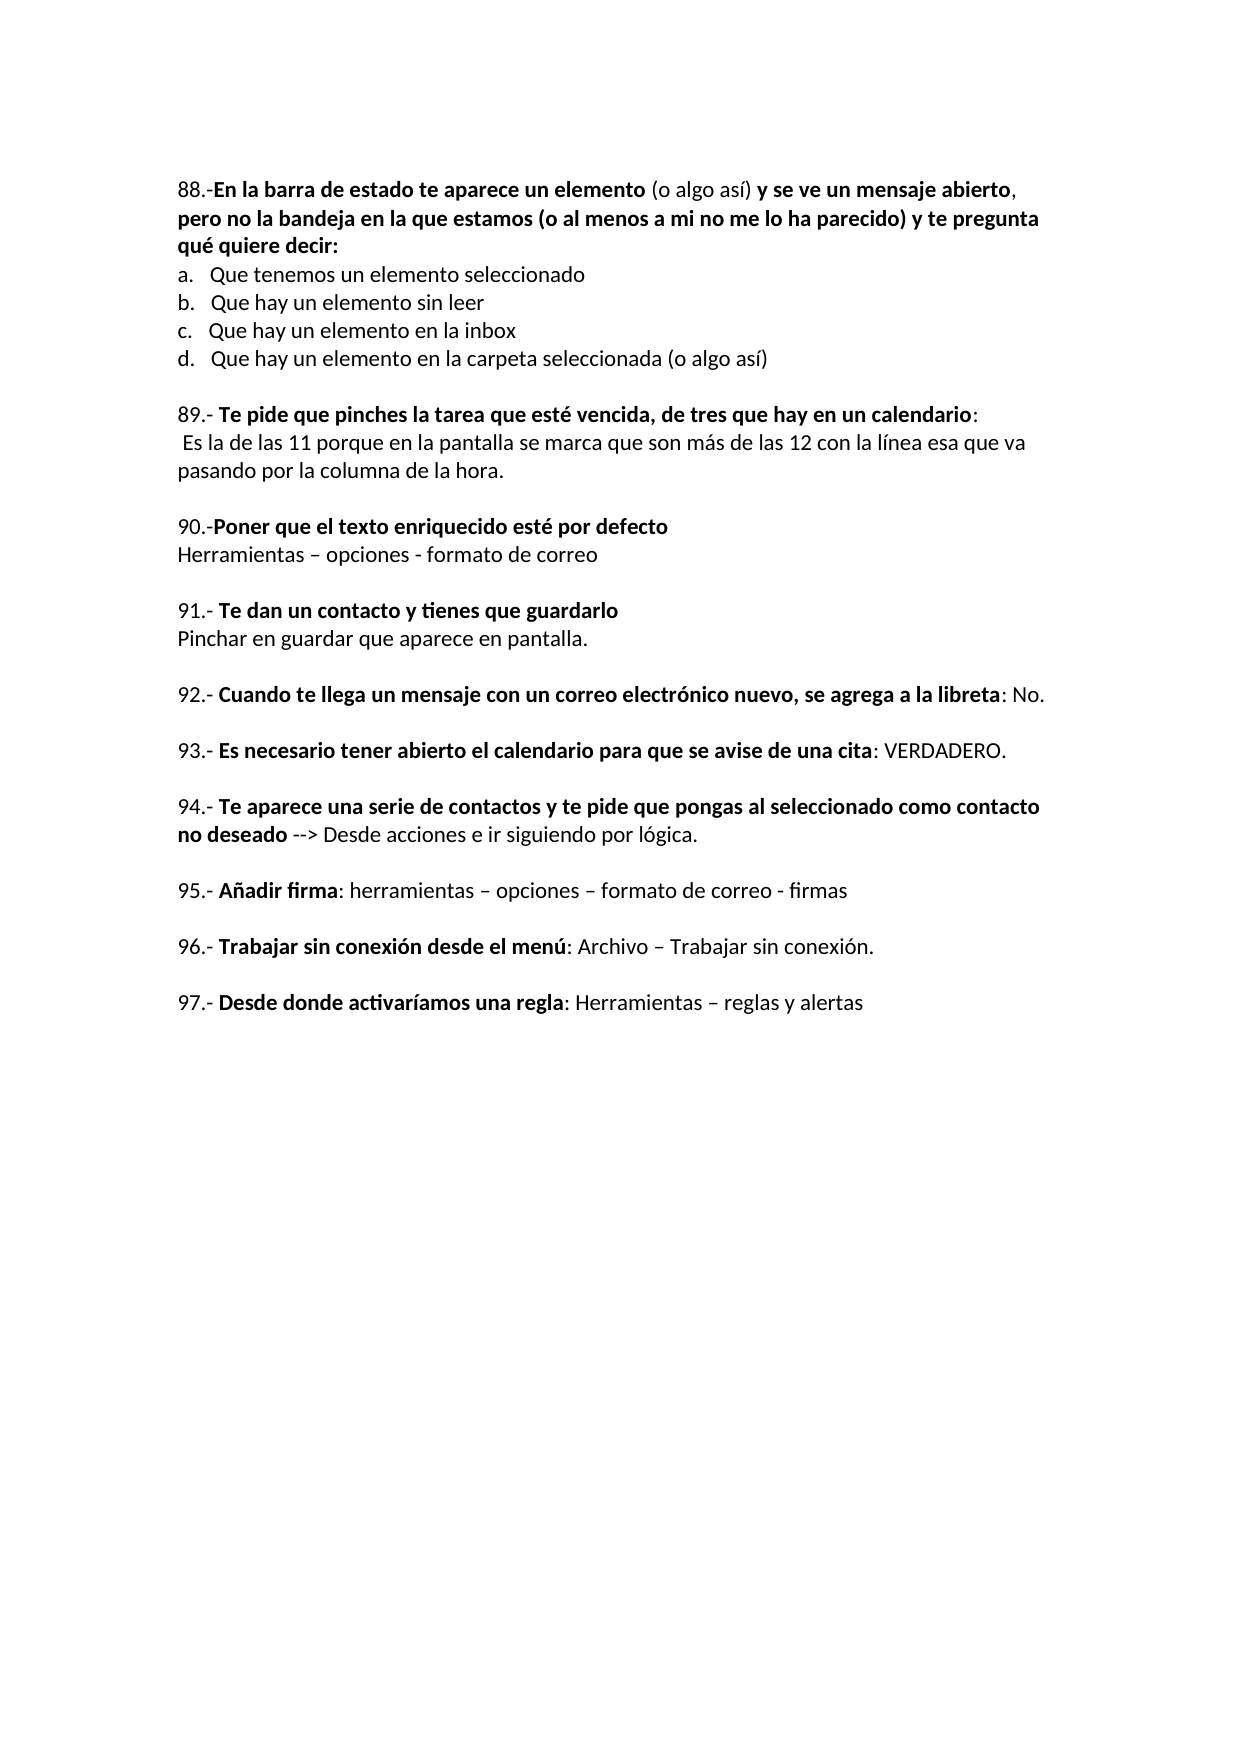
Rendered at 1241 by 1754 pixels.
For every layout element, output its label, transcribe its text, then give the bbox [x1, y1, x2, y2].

text 91.- Te dan un contacto y tienes que guardarlo [177, 568, 1063, 624]
text 94.- Te aparece una serie de contactos y te pide que pongas al seleccionado como contacto no deseado --> Desde acciones e ir siguiendo por lógica. [177, 764, 1063, 848]
text Pinchar en guardar que aparece en pantalla. 92.- Cuando te llega un mensaje con un correo electrónico nuevo, se agrega a la libreta: No. 93.- Es necesario tener abierto el calendario para que se avise de una cita: VERDADERO. [177, 624, 1063, 764]
text 97.- Desde donde activaríamos una regla: Herramientas – reglas y alertas [177, 988, 1063, 1044]
text 89.- Te pide que pinches la tarea que esté vencida, de tres que hay en un calendario: [177, 372, 1063, 428]
text Es la de las 11 porque en la pantalla se marca que son más de las 12 con la línea esa que va pasando por la columna de la hora. [177, 428, 1063, 484]
text Herramientas – opciones - formato de correo [177, 540, 1063, 568]
text 95.- Añadir firma: herramientas – opciones – formato de correo - firmas 96.- Trabajar sin conexión desde el menú: Archivo – Trabajar sin conexión. [177, 876, 1063, 960]
text 88.-En la barra de estado te aparece un elemento (o algo así) y se ve un mensaje abierto, pero no la bandeja en la que estamos (o al menos a mi no me lo ha parecido) y te pregunta qué quiere decir: a. Que tenemos un elemento seleccionado b. Que hay un elemento sin leer c. Que hay un elemento en la inbox d. Que hay un elemento en la carpeta seleccionada (o algo así) [177, 148, 1063, 372]
text 90.-Poner que el texto enriquecido esté por defecto [177, 484, 1063, 540]
